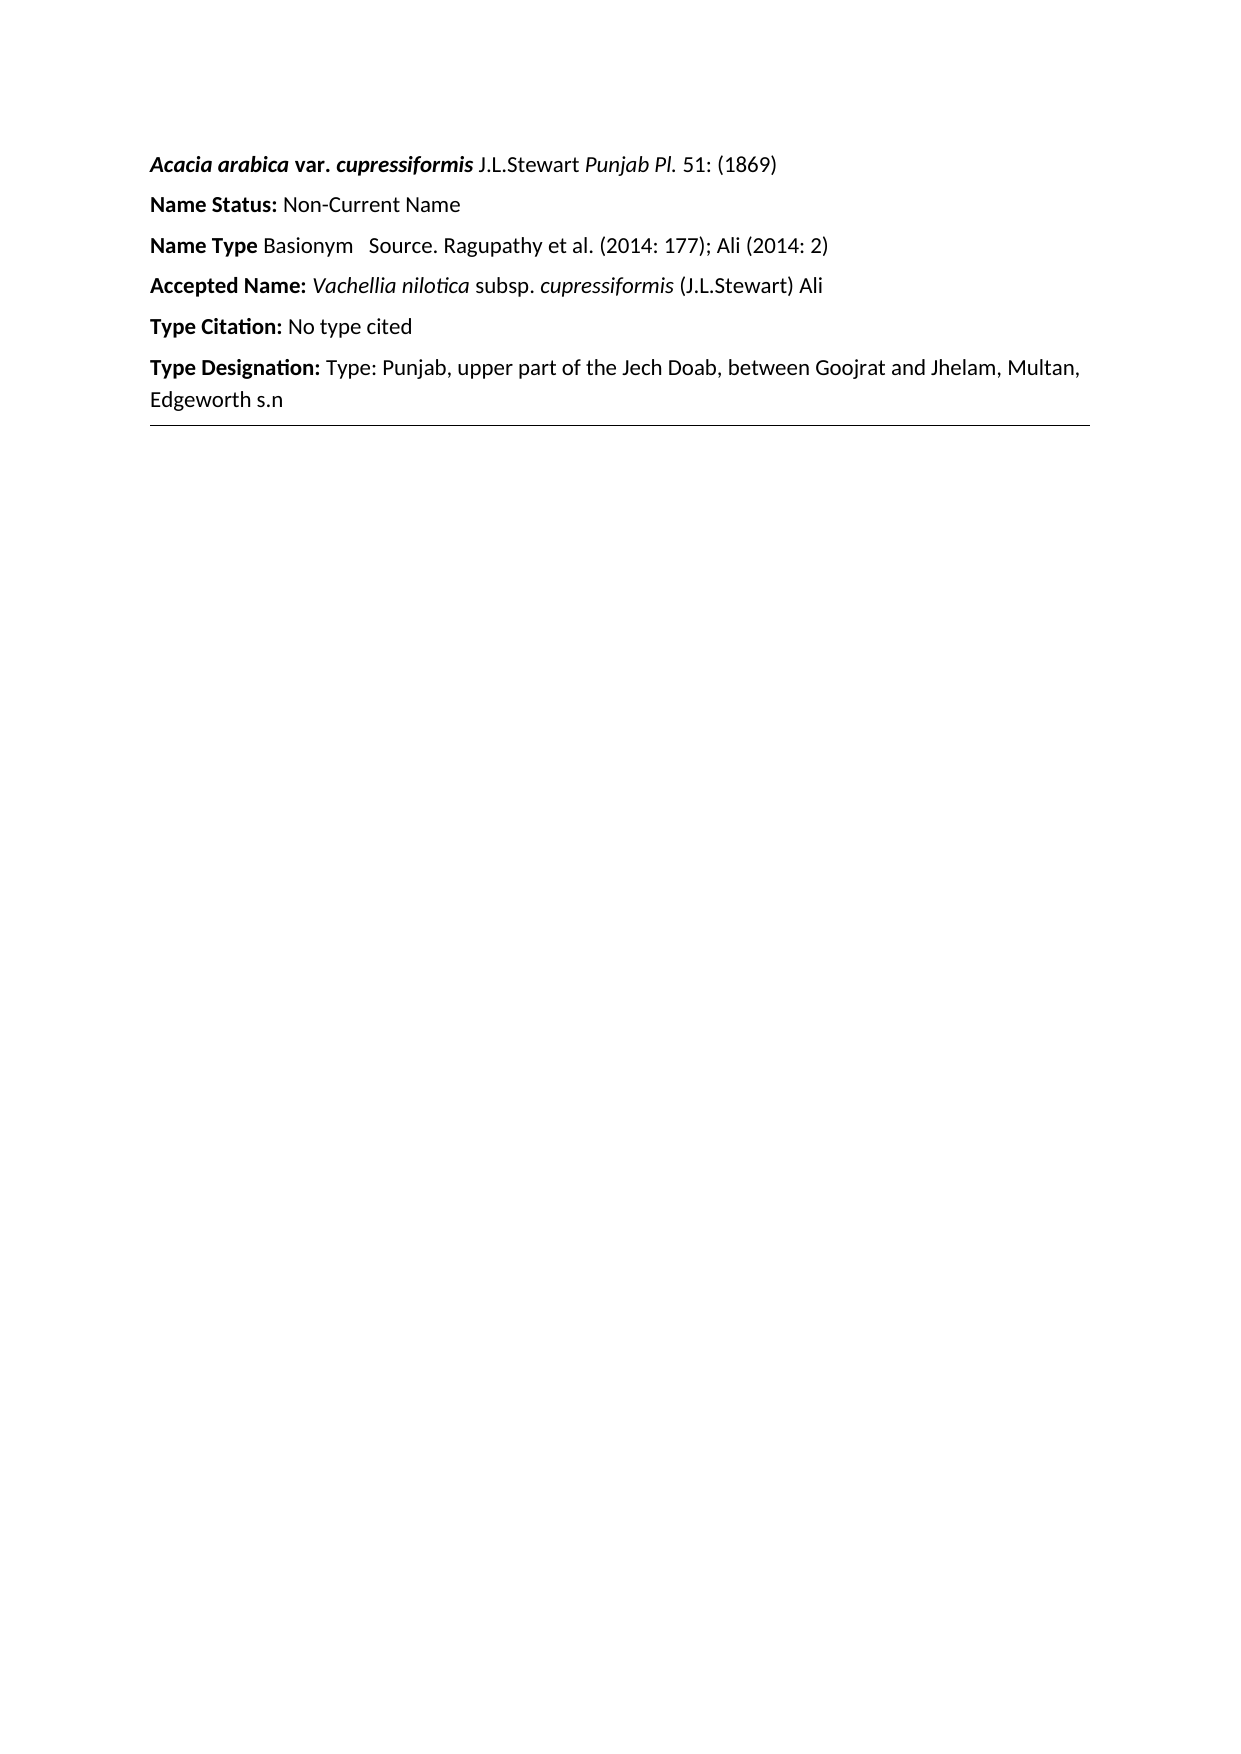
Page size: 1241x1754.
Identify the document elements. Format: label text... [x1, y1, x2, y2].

text Name Status: Non-Current Name [150, 191, 1090, 218]
text Name Type Basionym Source. Ragupathy et al. (2014: 177); Ali (2014: 2) [150, 231, 1090, 259]
text Acacia arabica var. cupressiformis J.L.Stewart Punjab Pl. 51: (1869) [150, 150, 1090, 178]
text Type Designation: Type: Punjab, upper part of the Jech Doab, between Goojrat and Jhelam, Multan, Edgeworth s.n [150, 353, 1090, 413]
text Type Citation: No type cited [150, 312, 1090, 340]
text Accepted Name: Vachellia nilotica subsp. cupressiformis (J.L.Stewart) Ali [150, 272, 1090, 299]
